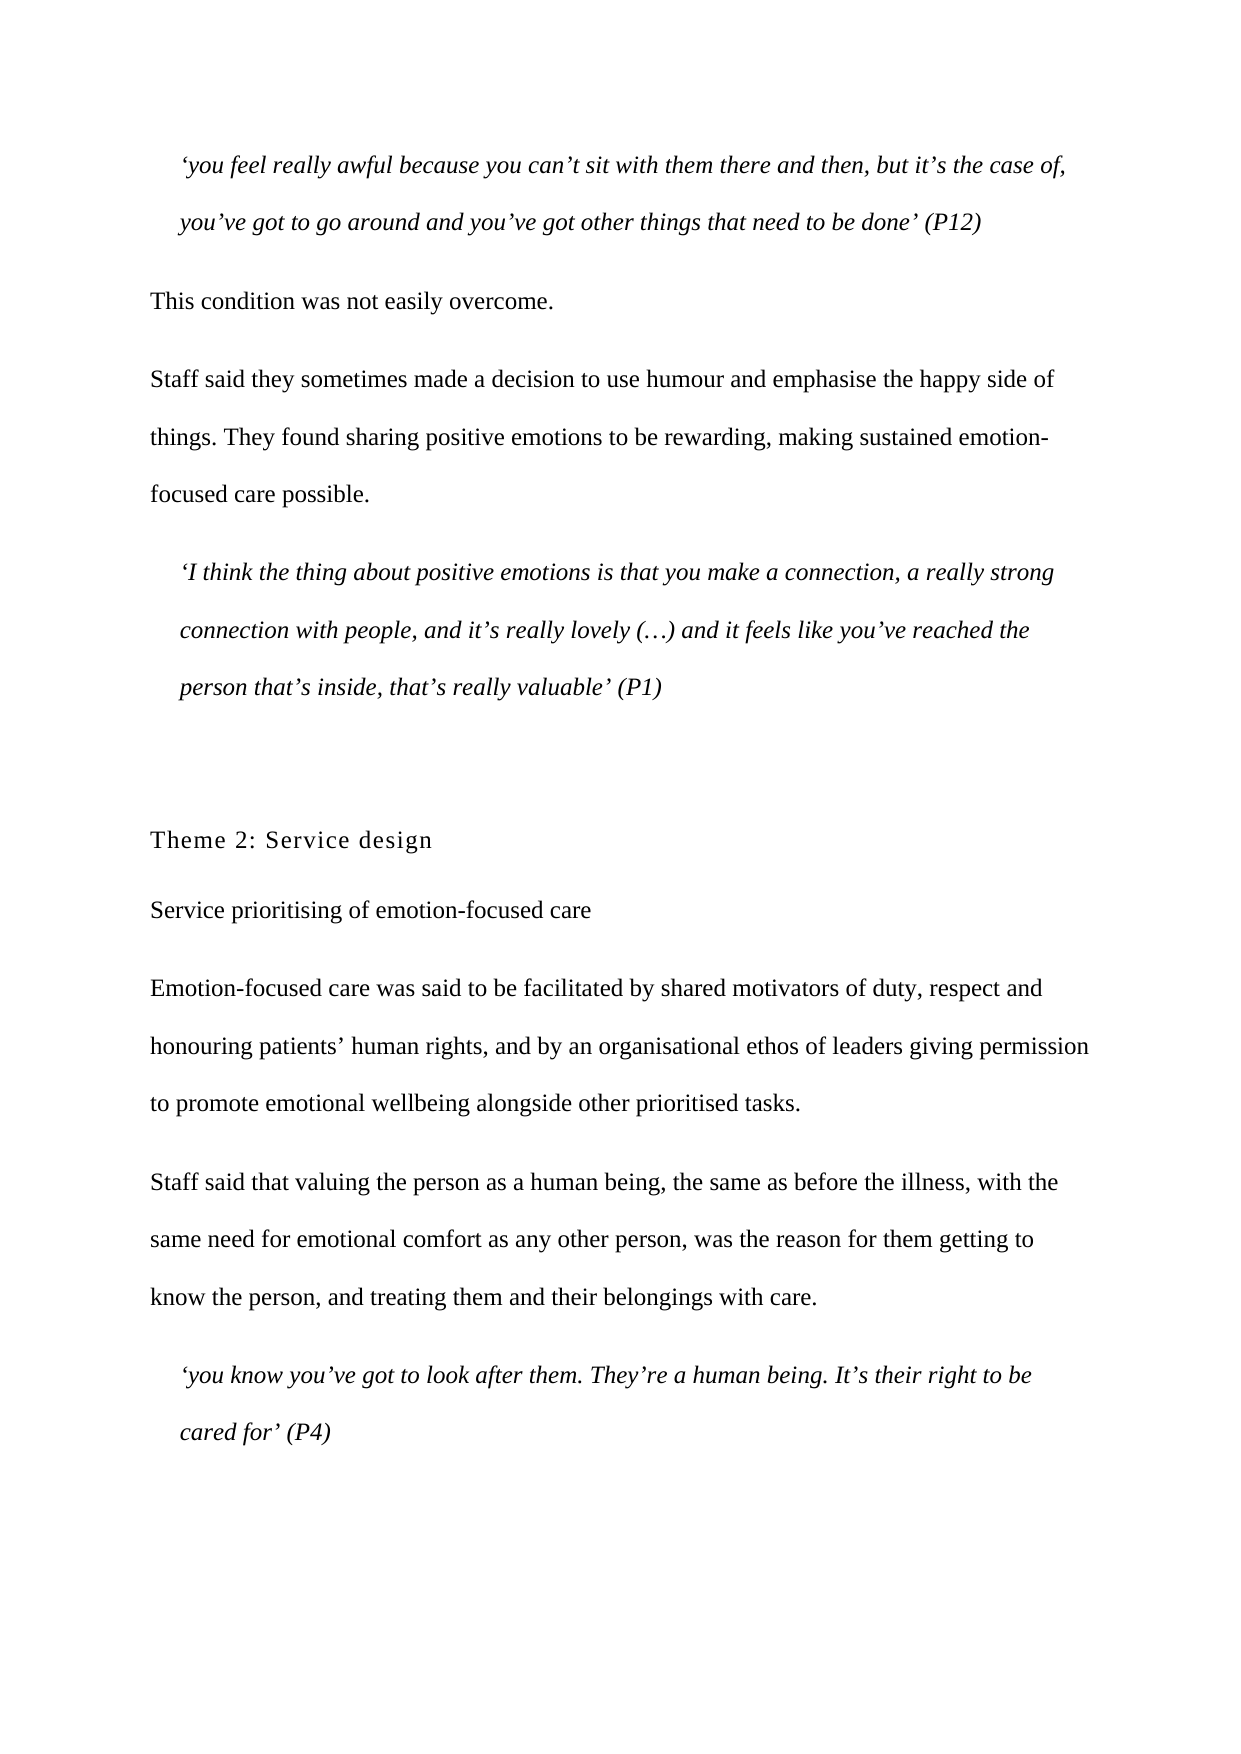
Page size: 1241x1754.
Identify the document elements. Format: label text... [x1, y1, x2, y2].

text Service prioritising of emotion-focused care [150, 895, 1090, 924]
text ‘I think the thing about positive emotions is that you make a connection, a really strong connection with people, and it’s really lovely (…) and it feels like you’ve reached the person that’s inside, that’s really valuable’ (P1) [179, 557, 1090, 701]
text Staff said that valuing the person as a human being, the same as before the illness, with the same need for emotional comfort as any other person, was the reason for them getting to know the person, and treating them and their belongings with care. [150, 1167, 1090, 1310]
text This condition was not easily overcome. [150, 286, 1090, 314]
text ‘you feel really awful because you can’t sit with them there and then, but it’s the case of, you’ve got to go around and you’ve got other things that need to be done’ (P12) [179, 150, 1090, 236]
text ‘you know you’ve got to look after them. They’re a human being. It’s their right to be cared for’ (P4) [179, 1360, 1090, 1446]
text Emotion-focused care was said to be facilitated by shared motivators of duty, respect and honouring patients’ human rights, and by an organisational ethos of leaders giving permission to promote emotional wellbeing alongside other prioritised tasks. [150, 973, 1090, 1117]
text Staff said they sometimes made a decision to use humour and emphasise the happy side of things. They found sharing positive emotions to be rewarding, making sustained emotion-focused care possible. [150, 364, 1090, 508]
subtitle Theme 2: Service design [150, 825, 1090, 854]
